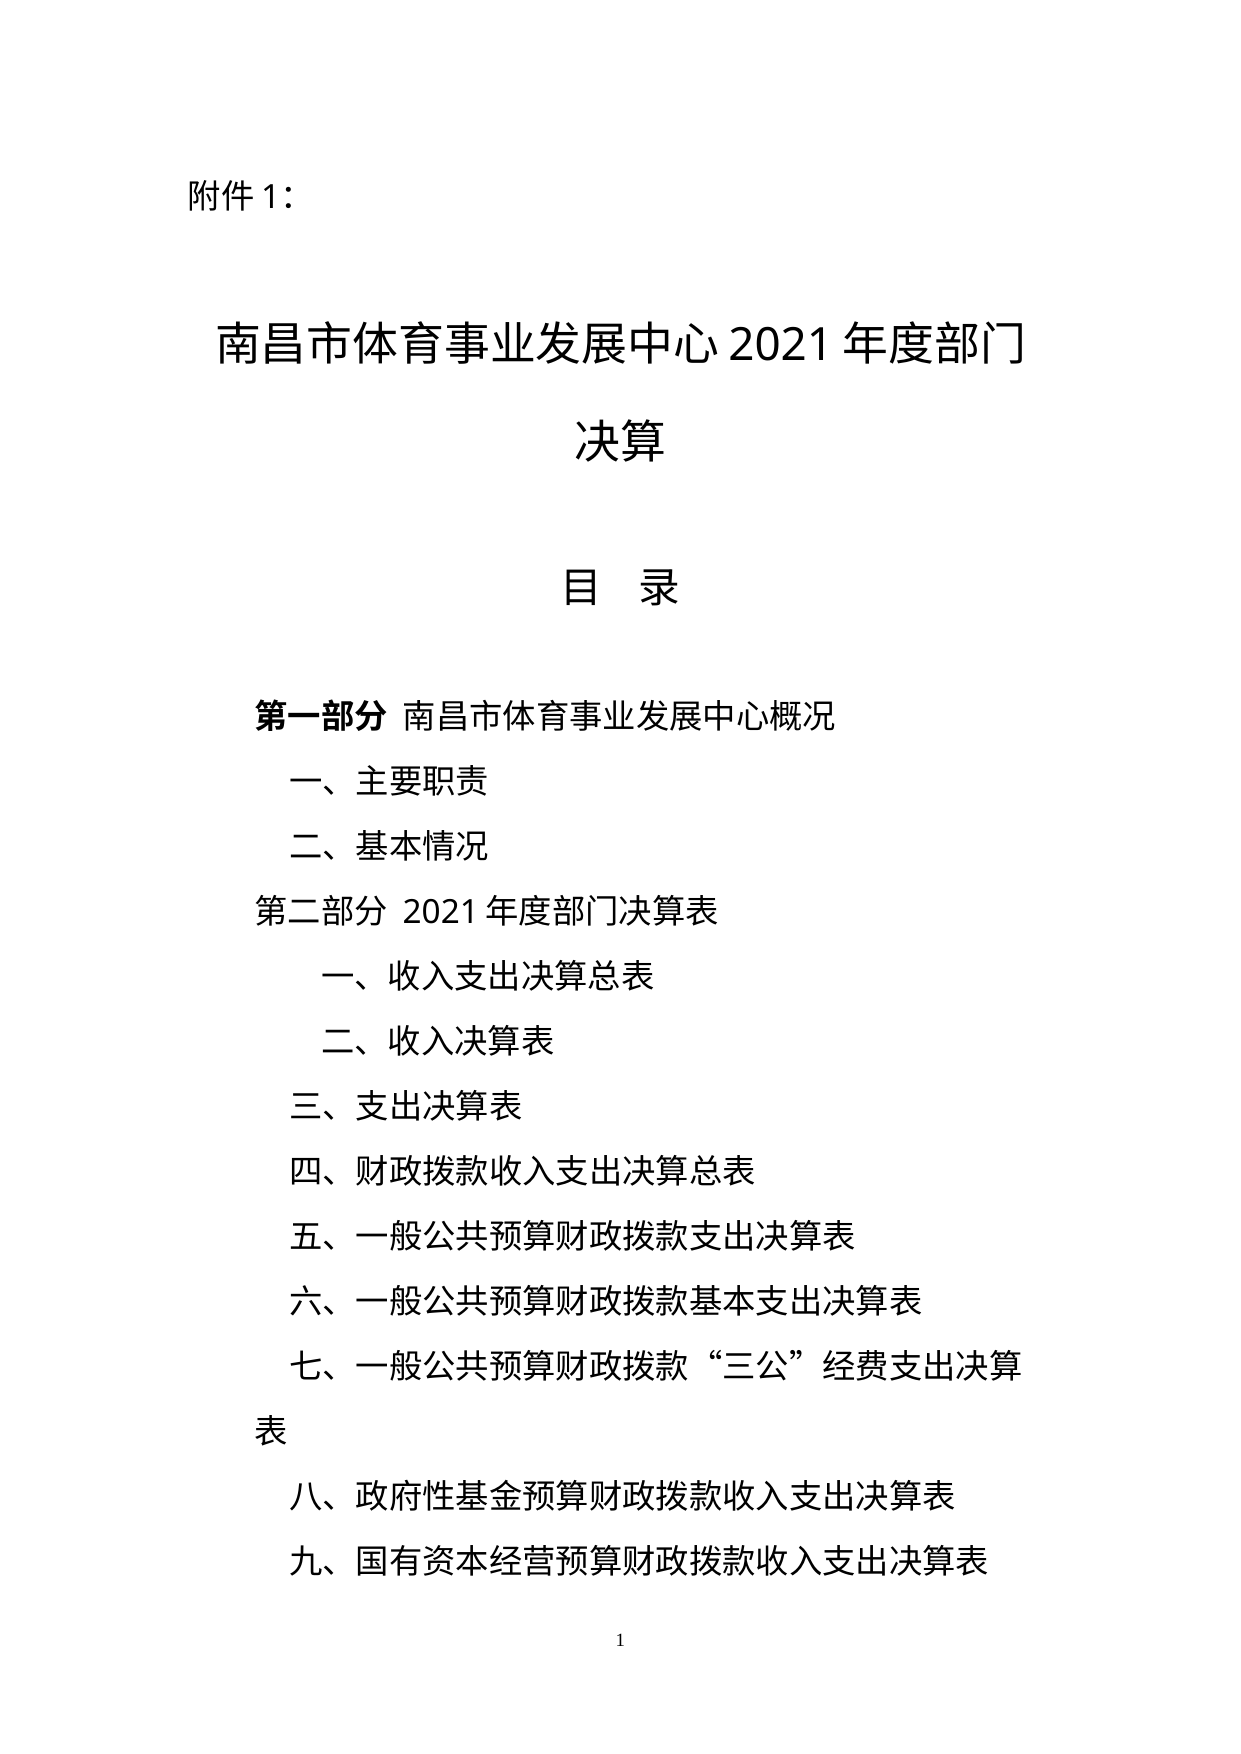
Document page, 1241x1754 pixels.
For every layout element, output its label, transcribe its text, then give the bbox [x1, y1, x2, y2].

text 八、政府性基金预算财政拨款收入支出决算表 [187, 1462, 1053, 1527]
text 五、一般公共预算财政拨款支出决算表 [187, 1202, 1053, 1267]
text 七、一般公共预算财政拨款“三公”经费支出决算 [187, 1332, 1053, 1397]
text 四、财政拨款收入支出决算总表 [187, 1137, 1053, 1202]
text 二、基本情况 [187, 812, 1053, 877]
text 二、收入决算表 [187, 1007, 1053, 1072]
text 一、收入支出决算总表 [187, 942, 1053, 1007]
text 附件1： [187, 162, 1053, 227]
text 一、主要职责 [187, 747, 1053, 812]
text 目 录 [187, 552, 1053, 617]
text 表 [187, 1397, 1053, 1462]
text 九、国有资本经营预算财政拨款收入支出决算表 [187, 1527, 1053, 1592]
text 第一部分 南昌市体育事业发展中心概况 [187, 682, 1053, 747]
text 决算 [187, 389, 1053, 487]
text 三、支出决算表 [187, 1072, 1053, 1137]
text 南昌市体育事业发展中心2021年度部门 [187, 292, 1053, 389]
text 第二部分 2021年度部门决算表 [187, 877, 1053, 942]
text 六、一般公共预算财政拨款基本支出决算表 [187, 1267, 1053, 1332]
